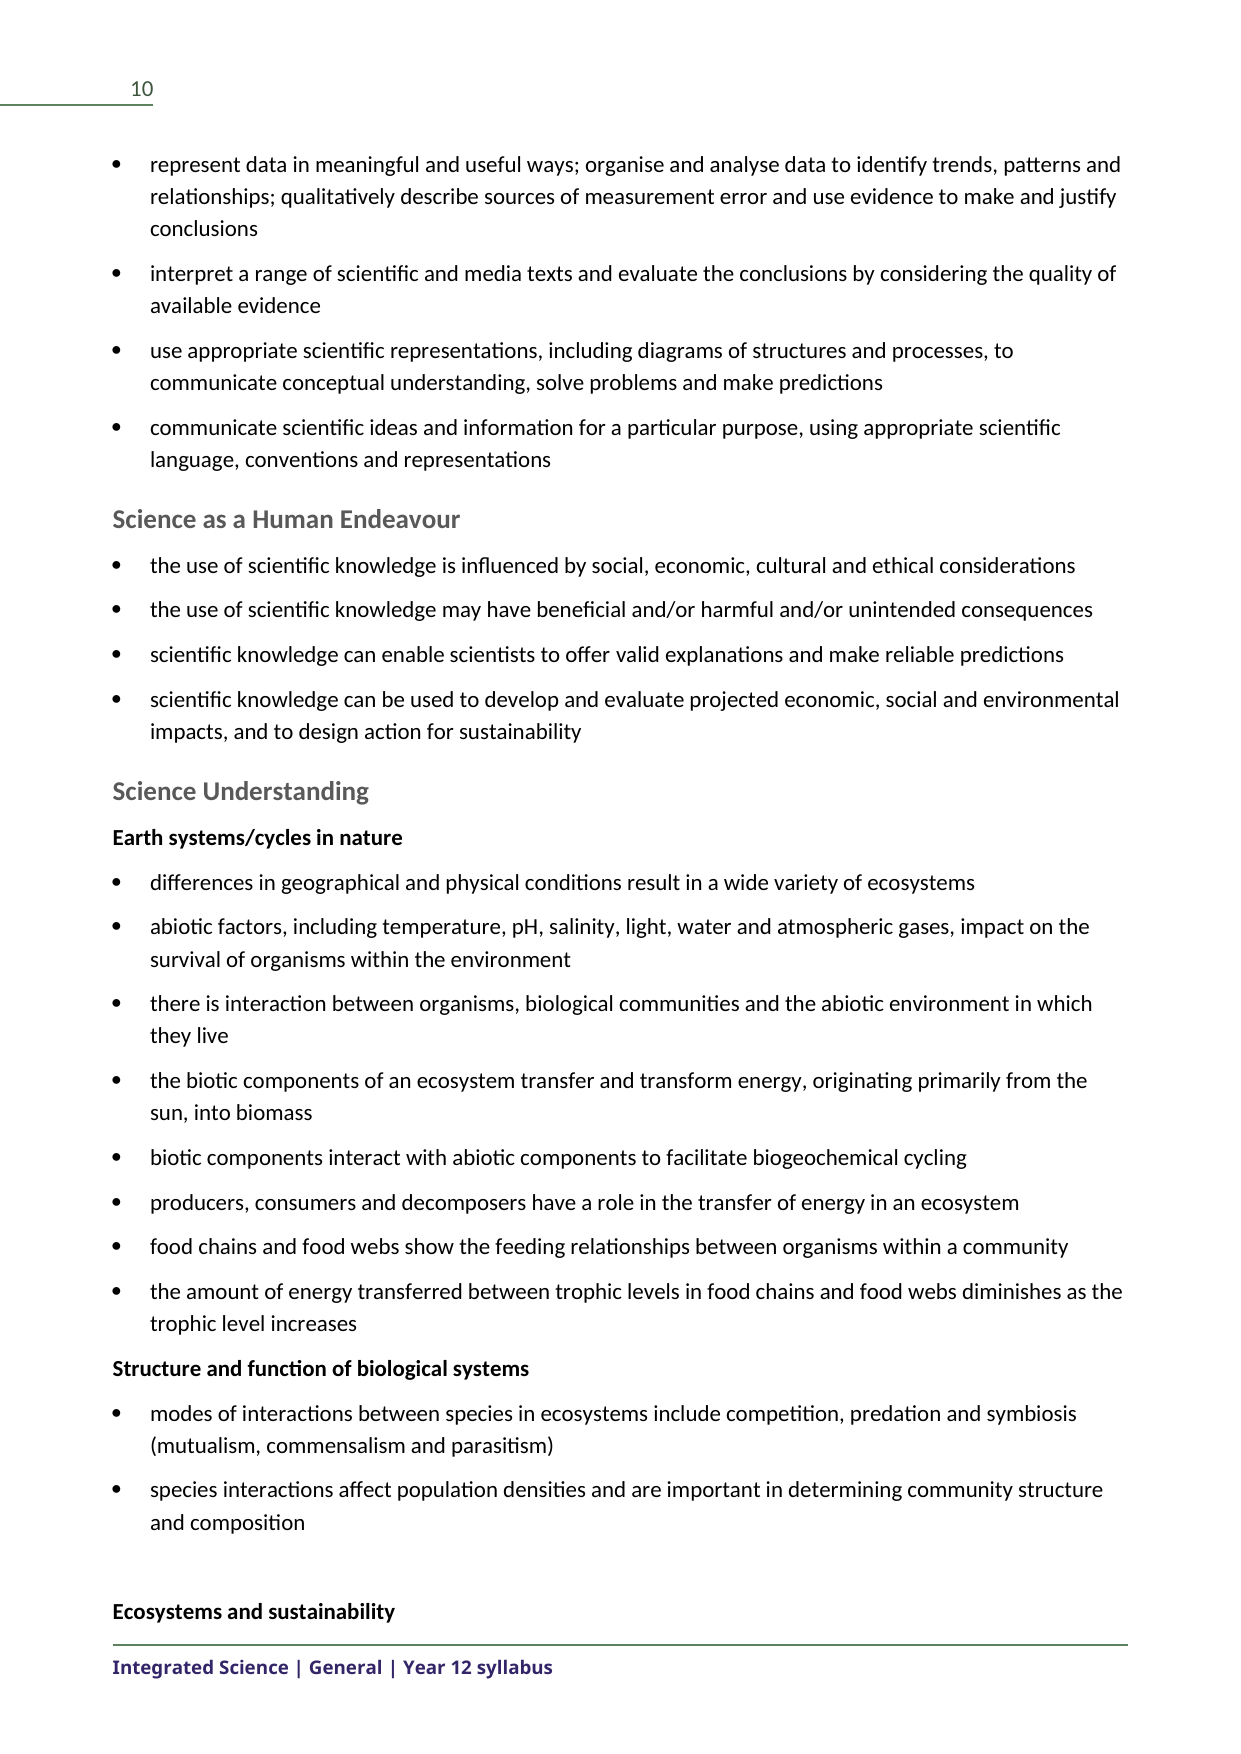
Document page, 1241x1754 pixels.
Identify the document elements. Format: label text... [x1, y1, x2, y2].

list the use of scientific knowledge may have beneficial and/or harmful and/or unintended consequences [112, 596, 1128, 624]
list the use of scientific knowledge is influenced by social, economic, cultural and ethical considerations [112, 551, 1128, 579]
list differences in geographical and physical conditions result in a wide variety of ecosystems [112, 868, 1128, 896]
list producers, consumers and decomposers have a role in the transfer of energy in an ecosystem [112, 1188, 1128, 1216]
list modes of interactions between species in ecosystems include competition, predation and symbiosis (mutualism, commensalism and parasitism) [112, 1399, 1128, 1459]
list represent data in meaningful and useful ways; organise and analyse data to identify trends, patterns and relationships; qualitatively describe sources of measurement error and use evidence to make and justify conclusions [112, 150, 1128, 242]
list use appropriate scientific representations, including diagrams of structures and processes, to communicate conceptual understanding, solve problems and make predictions [112, 336, 1128, 396]
list the amount of energy transferred between trophic levels in food chains and food webs diminishes as the trophic level increases [112, 1277, 1128, 1337]
list scientific knowledge can enable scientists to offer valid explanations and make reliable predictions [112, 640, 1128, 668]
list communicate scientific ideas and information for a particular purpose, using appropriate scientific language, conventions and representations [112, 413, 1128, 473]
list abiotic factors, including temperature, pH, salinity, light, water and atmospheric gases, impact on the survival of organisms within the environment [112, 912, 1128, 973]
subtitle Science Understanding [112, 774, 1128, 807]
list species interactions affect population densities and are important in determining community structure and composition [112, 1476, 1128, 1536]
list the biotic components of an ecosystem transfer and transform energy, originating primarily from the sun, into biomass [112, 1066, 1128, 1126]
subtitle Science as a Human Endeavour [112, 502, 1128, 535]
list there is interaction between organisms, biological communities and the abiotic environment in which they live [112, 989, 1128, 1049]
list scientific knowledge can be used to develop and evaluate projected economic, social and environmental impacts, and to design action for sustainability [112, 685, 1128, 745]
list interpret a range of scientific and media texts and evaluate the conclusions by considering the quality of available evidence [112, 259, 1128, 319]
subtitle Structure and function of biological systems [112, 1354, 1128, 1382]
list biotic components interact with abiotic components to facilitate biogeochemical cycling [112, 1143, 1128, 1171]
list food chains and food webs show the feeding relationships between organisms within a community [112, 1232, 1128, 1261]
subtitle Ecosystems and sustainability [112, 1597, 1128, 1625]
subtitle Earth systems/cycles in nature [112, 823, 1128, 851]
